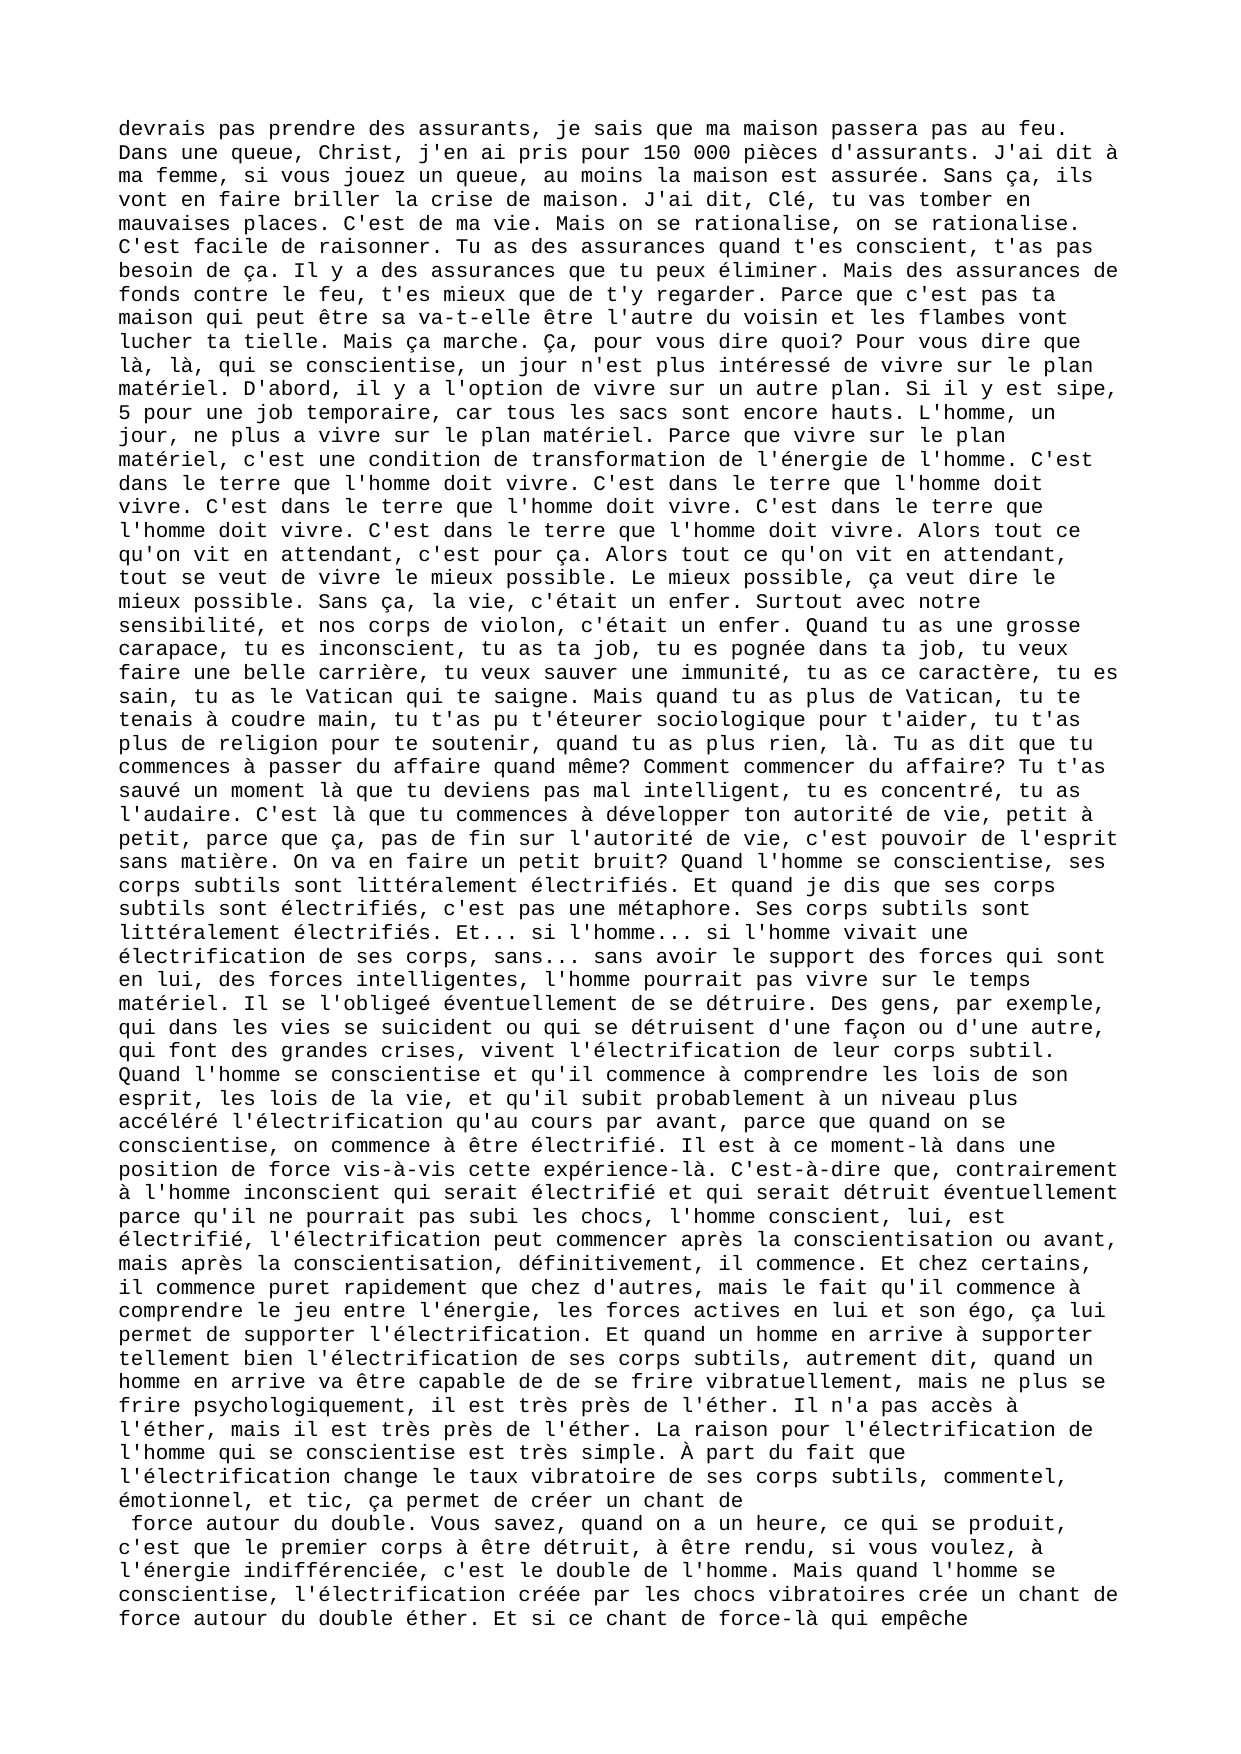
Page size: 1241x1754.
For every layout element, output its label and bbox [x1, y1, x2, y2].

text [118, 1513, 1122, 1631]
text [118, 118, 1122, 1513]
